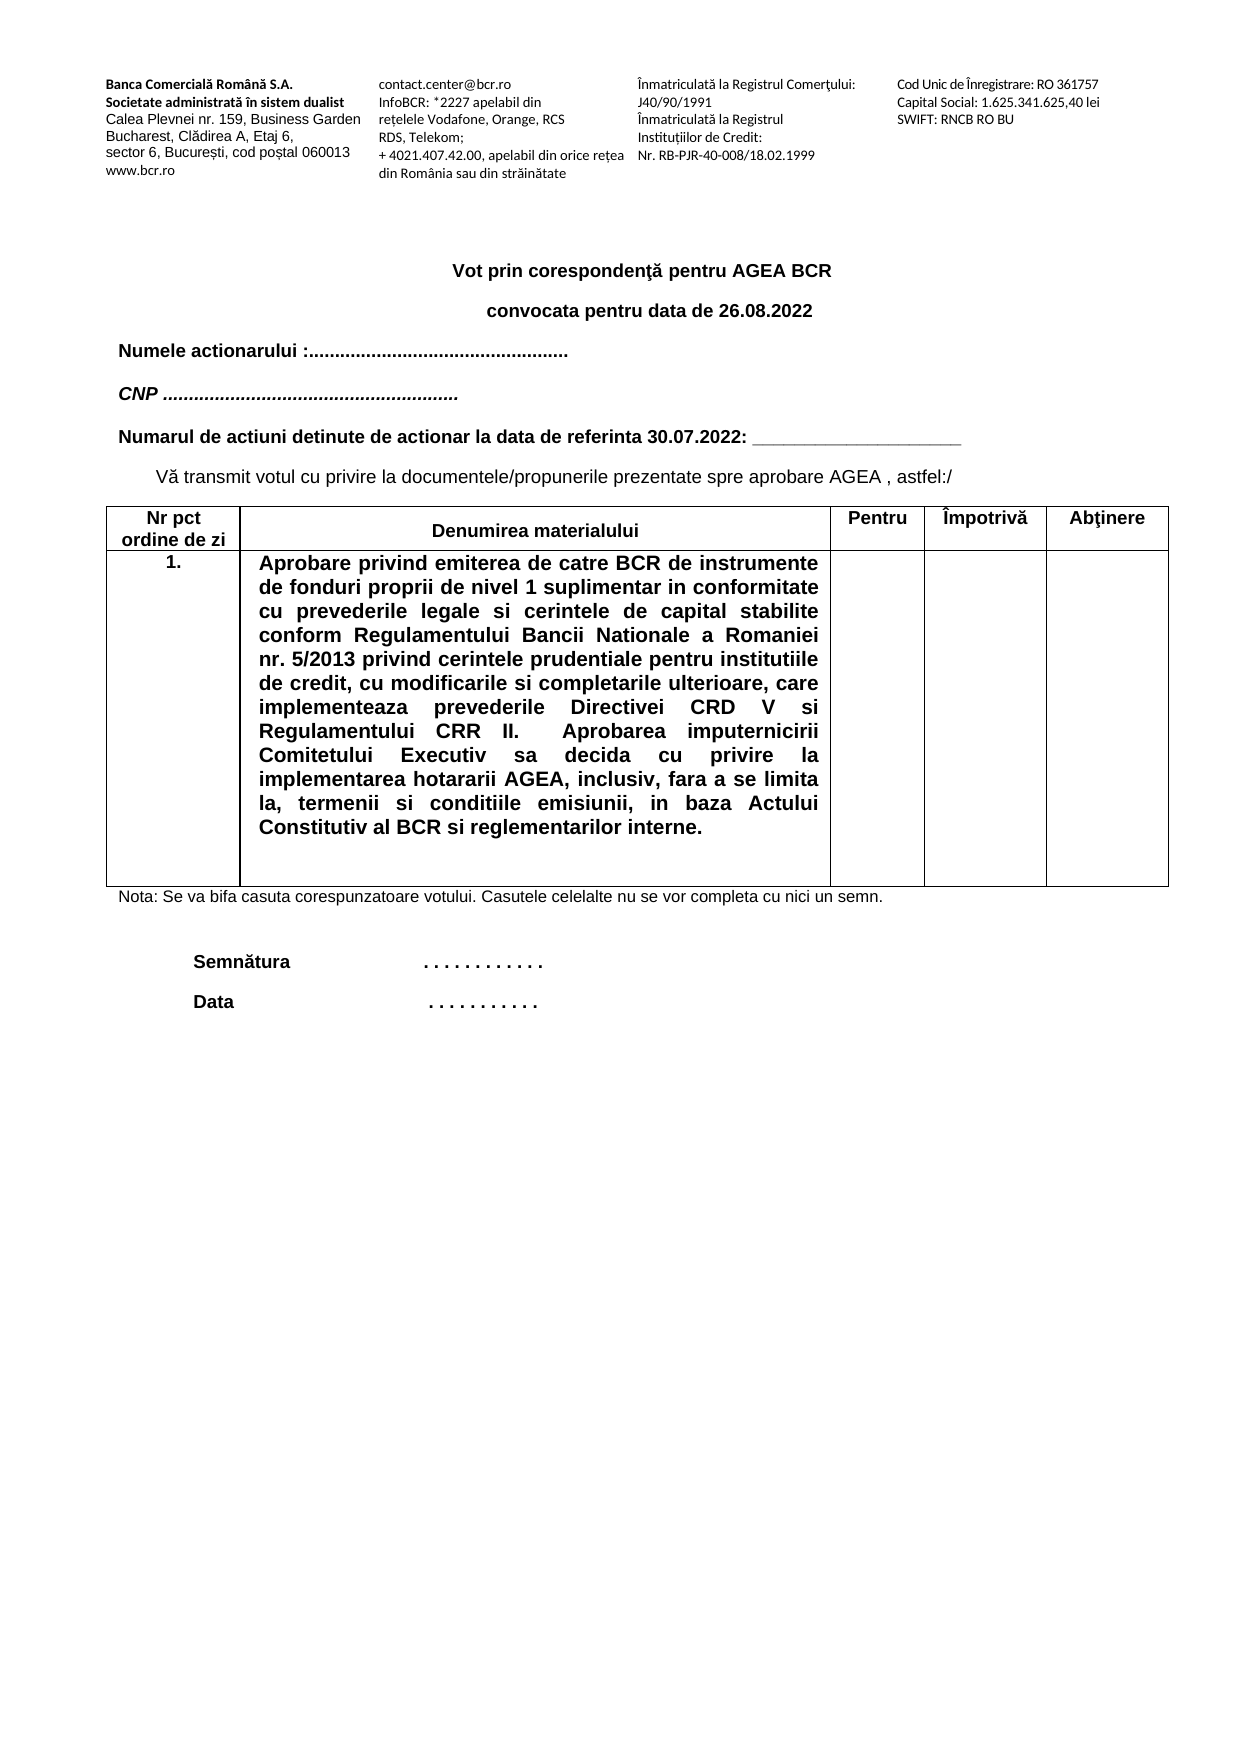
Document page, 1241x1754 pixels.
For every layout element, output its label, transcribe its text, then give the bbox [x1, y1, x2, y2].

text Data . . . . . . . . . . . [118, 991, 1181, 1013]
text CNP ......................................................... [118, 383, 1181, 405]
table_header Nr pct ordine de zi [107, 507, 239, 550]
text Numarul de actiuni detinute de actionar la data de referinta 30.07.2022: ____________________ [118, 426, 1181, 448]
table_cell [925, 551, 1046, 886]
text Vă transmit votul cu privire la documentele/propunerile prezentate spre aprobare AGEA , astfel:/ [118, 466, 1181, 488]
text Nota: Se va bifa casuta corespunzatoare votului. Casutele celelalte nu se vor completa cu nici un semn. [118, 887, 1181, 906]
text Semnătura . . . . . . . . . . . . [118, 951, 1181, 972]
table_header Împotrivă [925, 507, 1046, 550]
text convocata pentru data de 26.08.2022 [118, 300, 1181, 322]
table_cell 1. [107, 551, 239, 886]
text Numele actionarului :.................................................. [118, 340, 1181, 362]
table_header Pentru [831, 507, 924, 550]
table_header Abţinere [1047, 507, 1168, 550]
table_cell Aprobare privind emiterea de catre BCR de instrumente de fonduri proprii de nivel 1 suplimentar in conformitate cu prevederile legale si cerintele de capital stabilite conform Regulamentului Bancii Nationale a Romaniei nr. 5/2013 privind cerintele prudentiale pentru institutiile de credit, cu modificarile si completarile ulterioare, care implementeaza prevederile Directivei CRD V si Regulamentului CRR II. Aprobarea imputernicirii Comitetului Executiv sa decida cu privire la implementarea hotararii AGEA, inclusiv, fara a se limita la, termenii si conditiile emisiunii, in baza Actului Constitutiv al BCR si reglementarilor interne. [241, 551, 830, 886]
text Vot prin corespondenţă pentru AGEA BCR [343, 260, 1181, 282]
table_header Denumirea materialului [241, 507, 830, 550]
table_cell [1047, 551, 1168, 886]
table_cell [831, 551, 924, 886]
